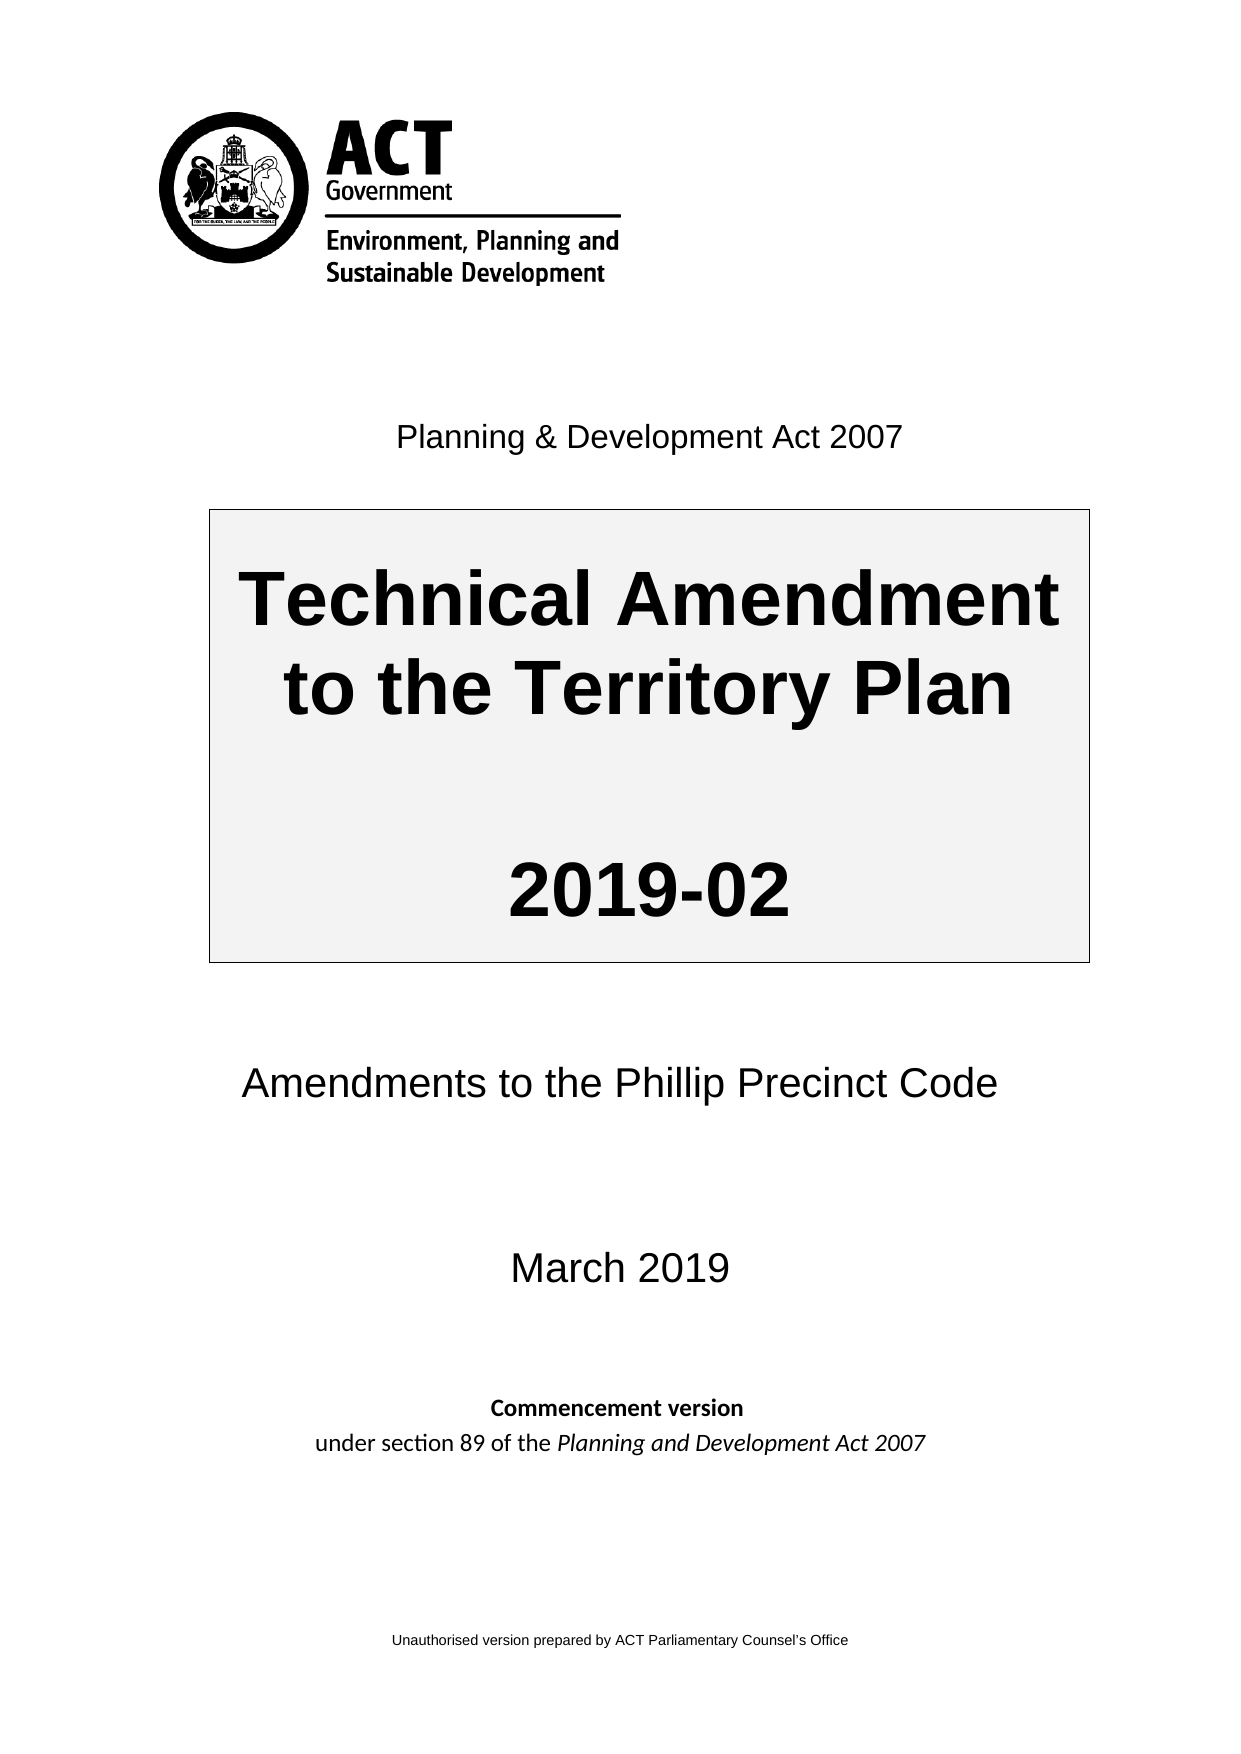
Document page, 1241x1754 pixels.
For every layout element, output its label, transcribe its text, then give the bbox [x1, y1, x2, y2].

text March 2019 [159, 1243, 1081, 1291]
picture [159, 112, 621, 286]
title Amendments to the Phillip Precinct Code [159, 1058, 1081, 1106]
title Planning & Development Act 2007 [218, 417, 1081, 455]
title 2019-02 [210, 841, 1089, 962]
title Technical Amendment to the Territory Plan [210, 550, 1089, 731]
subtitle Commencement version under section 89 of the Planning and Development Act 2007 [159, 1393, 1081, 1458]
